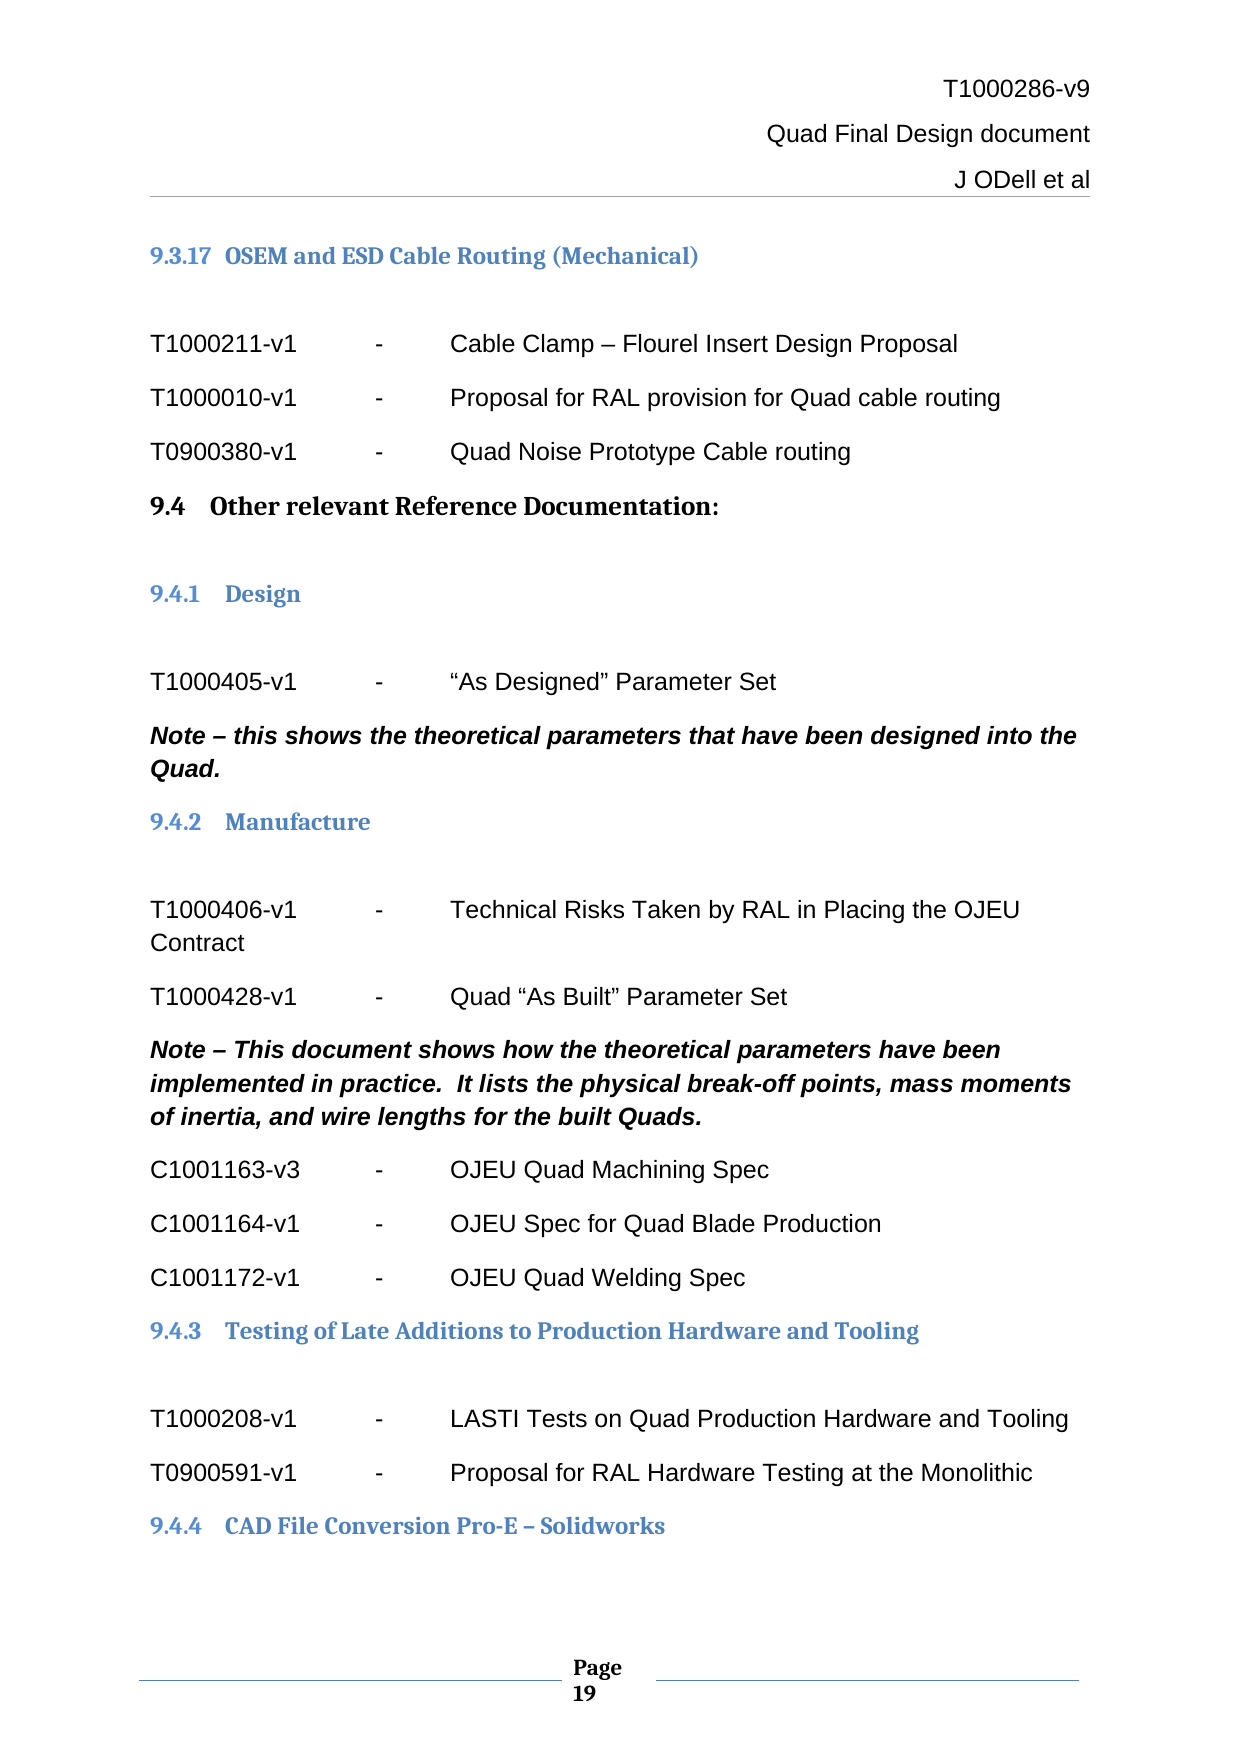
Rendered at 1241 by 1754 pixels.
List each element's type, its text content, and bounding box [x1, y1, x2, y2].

text T0900380-v1 - Quad Noise Prototype Cable routing [150, 437, 1090, 466]
text T0900591-v1 - Proposal for RAL Hardware Testing at the Monolithic [150, 1458, 1090, 1486]
subtitle Other relevant Reference Documentation: [150, 491, 1090, 522]
text T1000428-v1 - Quad “As Built” Parameter Set [150, 982, 1090, 1010]
text T1000406-v1 - Technical Risks Taken by RAL in Placing the OJEU Contract [150, 895, 1090, 957]
subtitle OSEM and ESD Cable Routing (Mechanical) [150, 242, 1090, 271]
text Note – This document shows how the theoretical parameters have been implemented in practice. It lists the physical break-off points, mass moments of inertia, and wire lengths for the built Quads. [150, 1036, 1090, 1130]
text T1000208-v1 - LASTI Tests on Quad Production Hardware and Tooling [150, 1404, 1090, 1433]
subtitle Manufacture [150, 808, 1090, 837]
text C1001172-v1 - OJEU Quad Welding Spec [150, 1263, 1090, 1292]
text C1001164-v1 - OJEU Spec for Quad Blade Production [150, 1209, 1090, 1238]
text T1000405-v1 - “As Designed” Parameter Set [150, 667, 1090, 696]
text C1001163-v3 - OJEU Quad Machining Spec [150, 1155, 1090, 1184]
subtitle Design [150, 580, 1090, 609]
text Note – this shows the theoretical parameters that have been designed into the Quad. [150, 721, 1090, 783]
subtitle Testing of Late Additions to Production Hardware and Tooling [150, 1317, 1090, 1346]
text T1000211-v1 - Cable Clamp – Flourel Insert Design Proposal [150, 329, 1090, 358]
text T1000010-v1 - Proposal for RAL provision for Quad cable routing [150, 383, 1090, 412]
subtitle CAD File Conversion Pro-E – Solidworks [150, 1512, 1090, 1540]
